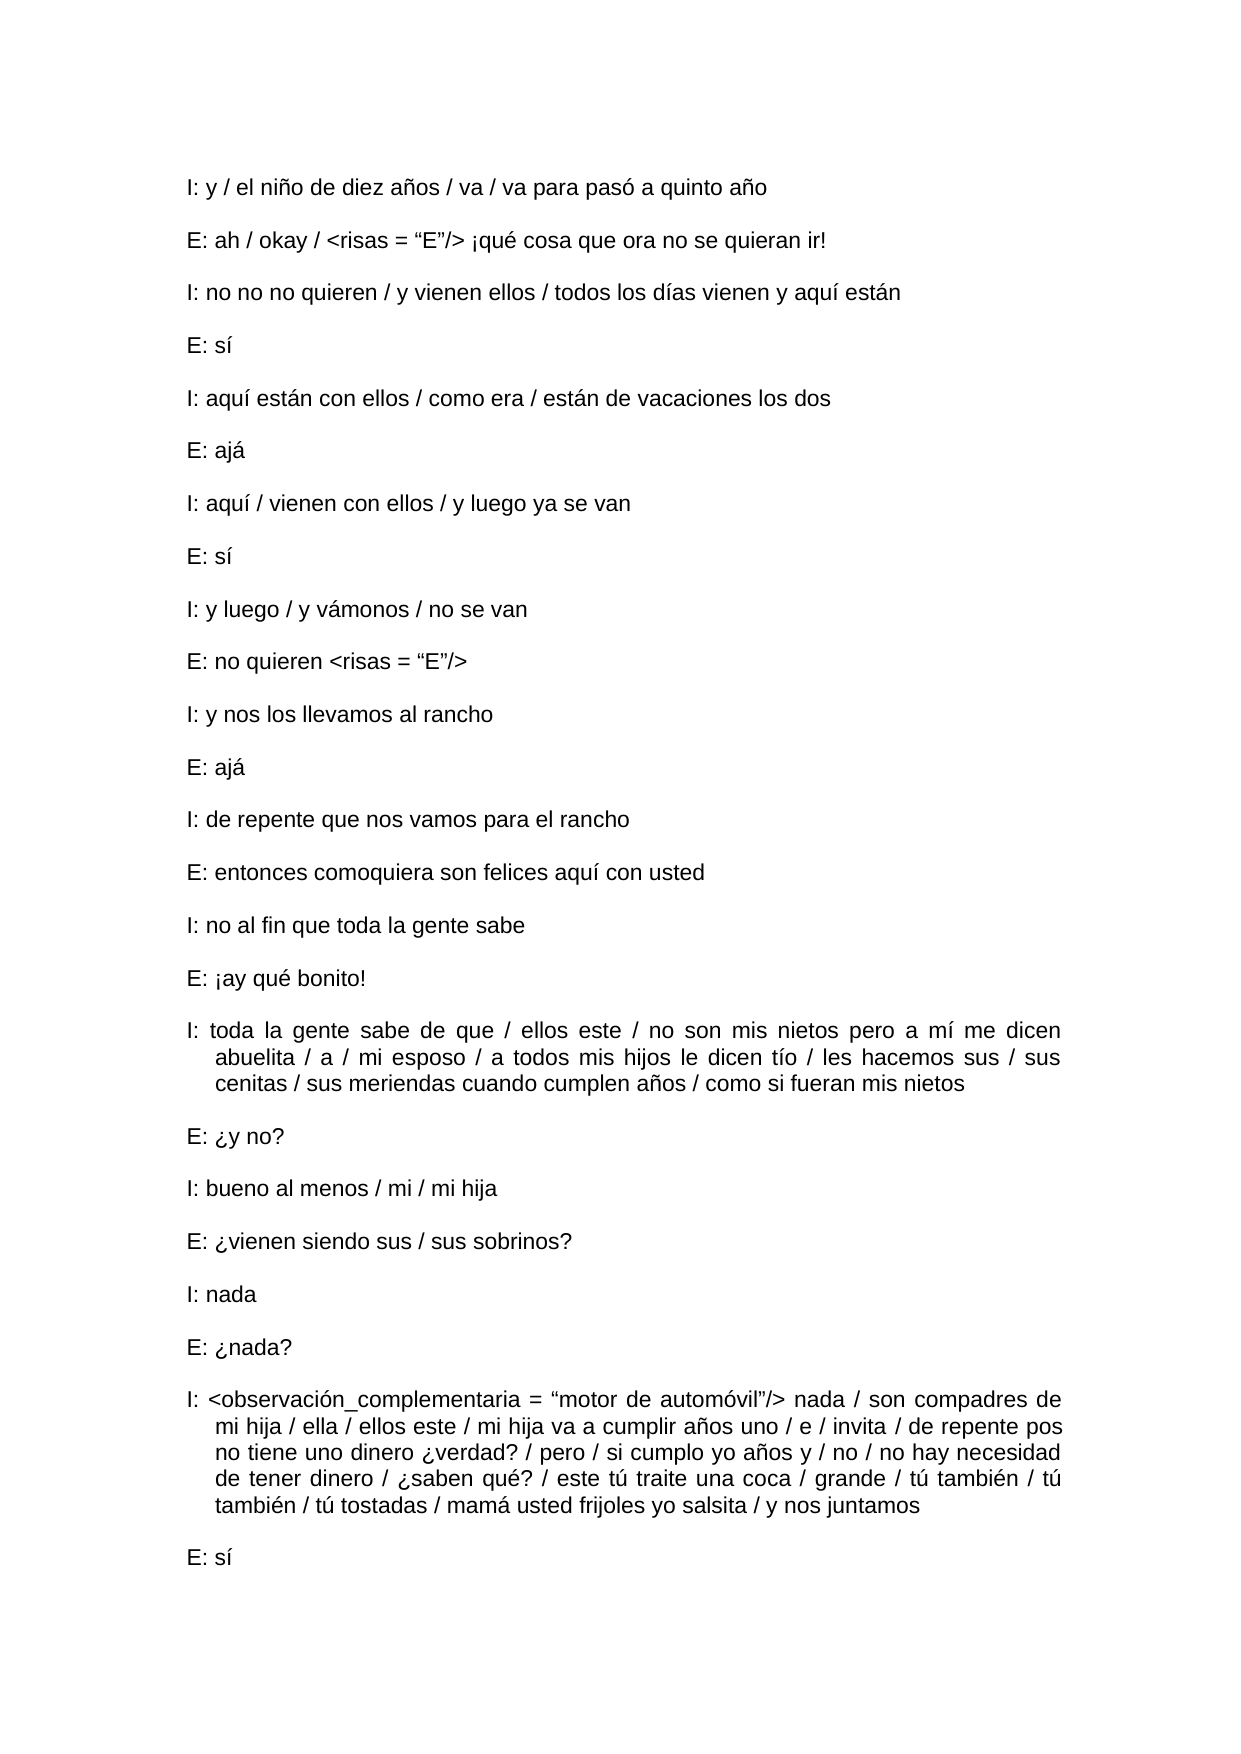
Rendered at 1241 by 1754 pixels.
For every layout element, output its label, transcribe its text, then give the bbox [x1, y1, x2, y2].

text I: y luego / y vámonos / no se van [186, 596, 1063, 622]
text E: ¿nada? [186, 1333, 1063, 1360]
text E: sí [186, 332, 1063, 358]
text I: no no no quieren / y vienen ellos / todos los días vienen y aquí están [186, 279, 1063, 306]
text E: sí [186, 543, 1063, 569]
text I: no al fin que toda la gente sabe [186, 912, 1063, 938]
text E: entonces comoquiera son felices aquí con usted [186, 859, 1063, 886]
text E: ¿y no? [186, 1123, 1063, 1149]
text E: ajá [186, 754, 1063, 780]
text I: aquí / vienen con ellos / y luego ya se van [186, 490, 1063, 517]
text I: <observación_complementaria = “motor de automóvil”/> nada / son compadres de mi hija / ella / ellos este / mi hija va a cumplir años uno / e / invita / de repente pos no tiene uno dinero ¿verdad? / pero / si cumplo yo años y / no / no hay necesidad de tener dinero / ¿saben qué? / este tú traite una coca / grande / tú también / tú también / tú tostadas / mamá usted frijoles yo salsita / y nos juntamos [186, 1386, 1063, 1518]
text I: y / el niño de diez años / va / va para pasó a quinto año [186, 174, 1063, 200]
text I: toda la gente sabe de que / ellos este / no son mis nietos pero a mí me dicen abuelita / a / mi esposo / a todos mis hijos le dicen tío / les hacemos sus / sus cenitas / sus meriendas cuando cumplen años / como si fueran mis nietos [186, 1017, 1063, 1096]
text E: ajá [186, 437, 1063, 464]
text E: no quieren <risas = “E”/> [186, 648, 1063, 675]
text I: y nos los llevamos al rancho [186, 701, 1063, 727]
text I: nada [186, 1281, 1063, 1307]
text E: ¿vienen siendo sus / sus sobrinos? [186, 1228, 1063, 1254]
text I: aquí están con ellos / como era / están de vacaciones los dos [186, 385, 1063, 411]
text I: bueno al menos / mi / mi hija [186, 1175, 1063, 1202]
text E: ah / okay / <risas = “E”/> ¡qué cosa que ora no se quieran ir! [186, 227, 1063, 253]
text E: ¡ay qué bonito! [186, 964, 1063, 991]
text I: de repente que nos vamos para el rancho [186, 806, 1063, 833]
text E: sí [186, 1544, 1063, 1571]
